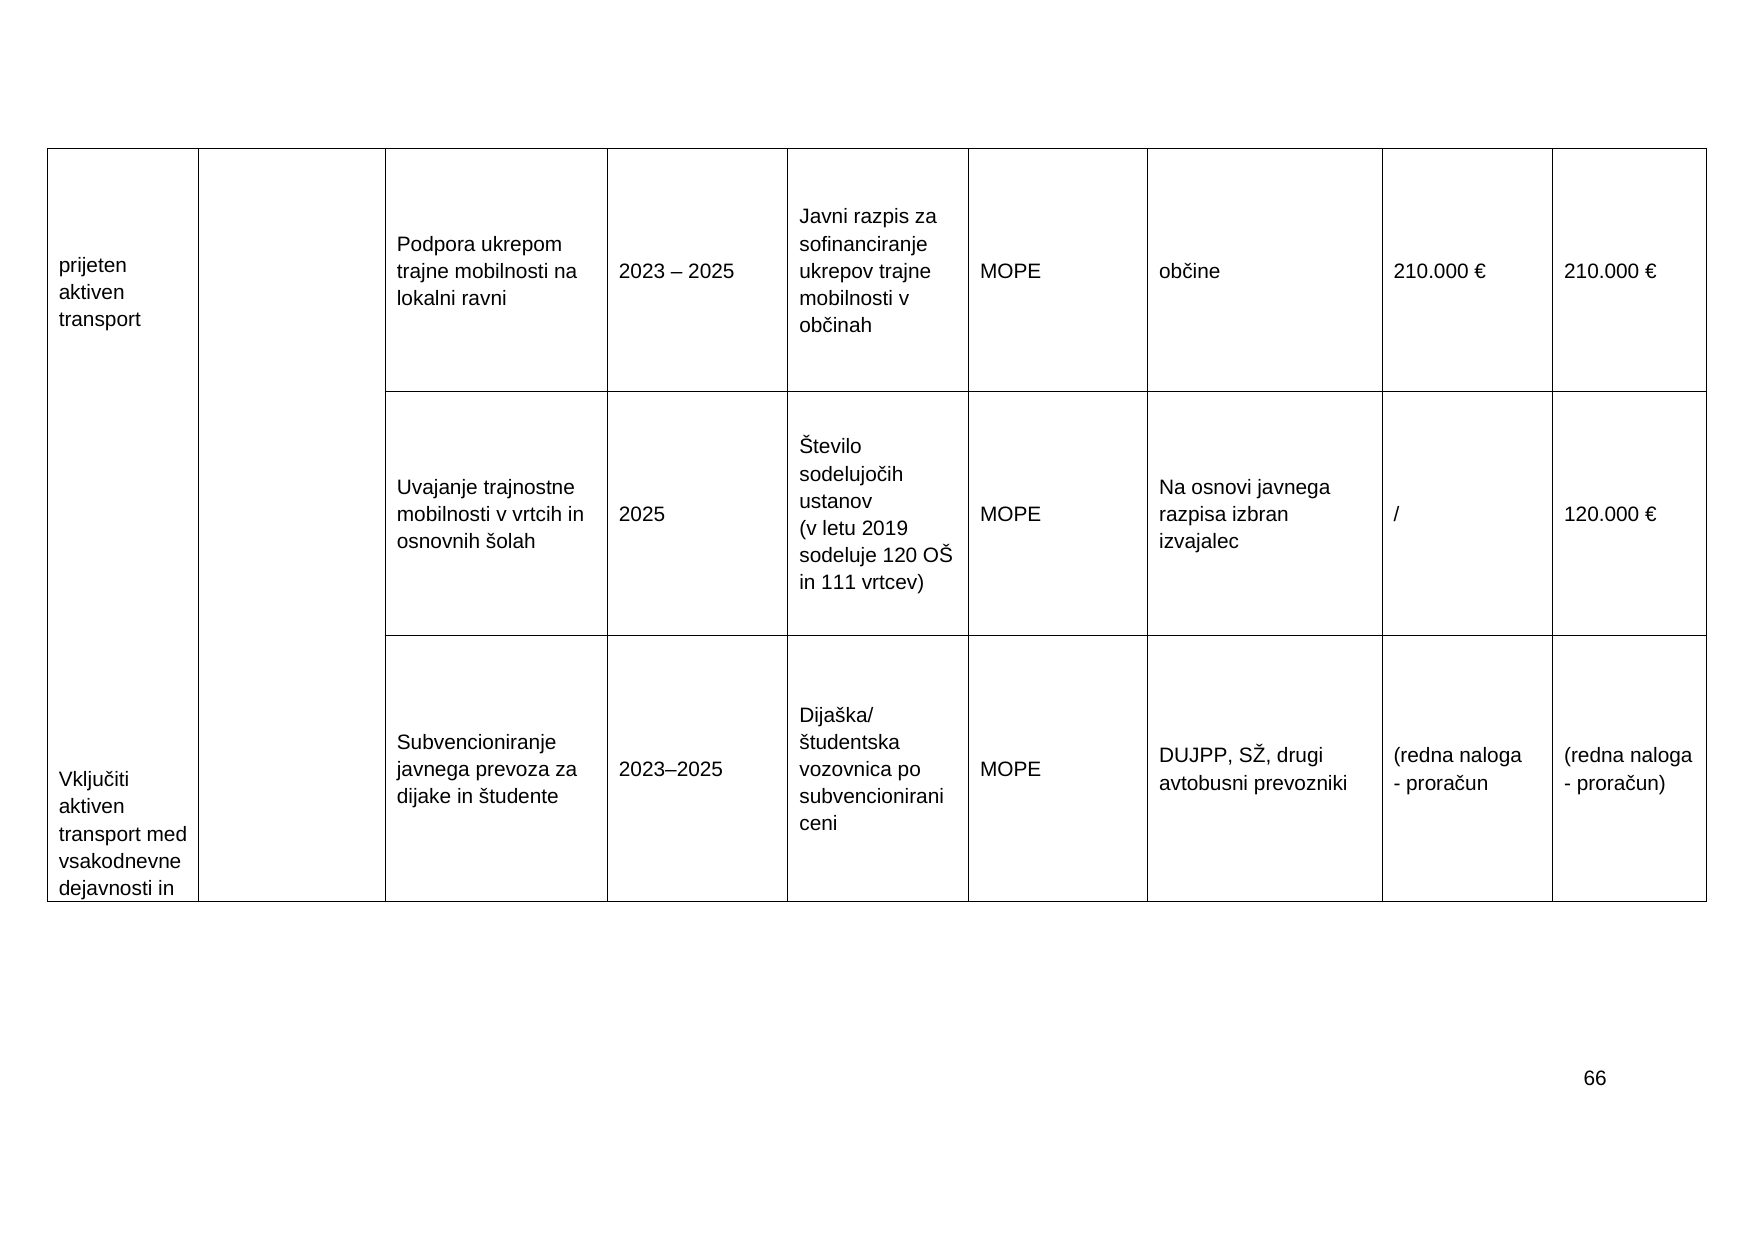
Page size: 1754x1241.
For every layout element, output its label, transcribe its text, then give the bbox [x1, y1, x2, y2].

table_cell 2025 [608, 392, 787, 635]
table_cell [48, 149, 198, 901]
table_cell 210.000 € [1383, 149, 1552, 391]
table_cell občine [1148, 149, 1382, 391]
table_cell 2023 – 2025 [608, 149, 787, 391]
table_cell / [1383, 392, 1552, 635]
table_cell (redna naloga - proračun [1383, 636, 1552, 901]
table_cell Uvajanje trajnostne mobilnosti v vrtcih in osnovnih šolah [386, 392, 607, 635]
table_cell 210.000 € [1553, 149, 1706, 391]
table_cell 120.000 € [1553, 392, 1706, 635]
table_cell Na osnovi javnega razpisa izbran izvajalec [1148, 392, 1382, 635]
table_cell Javni razpis za sofinanciranje ukrepov trajne mobilnosti v občinah [788, 149, 968, 391]
table_cell MOPE [969, 636, 1147, 901]
table_cell Podpora ukrepom trajne mobilnosti na lokalni ravni [386, 149, 607, 391]
table_cell MOPE [969, 392, 1147, 635]
table_cell Število sodelujočih ustanov (v letu 2019 sodeluje 120 OŠ in 111 vrtcev) [788, 392, 968, 635]
table_cell 2023–2025 [608, 636, 787, 901]
table_cell MOPE [969, 149, 1147, 391]
table_cell (redna naloga - proračun) [1553, 636, 1706, 901]
table_cell Dijaška/študentska vozovnica po subvencionirani ceni [788, 636, 968, 901]
table_cell Subvencioniranje javnega prevoza za dijake in študente [386, 636, 607, 901]
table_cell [199, 149, 385, 901]
table_cell DUJPP, SŽ, drugi avtobusni prevozniki [1148, 636, 1382, 901]
